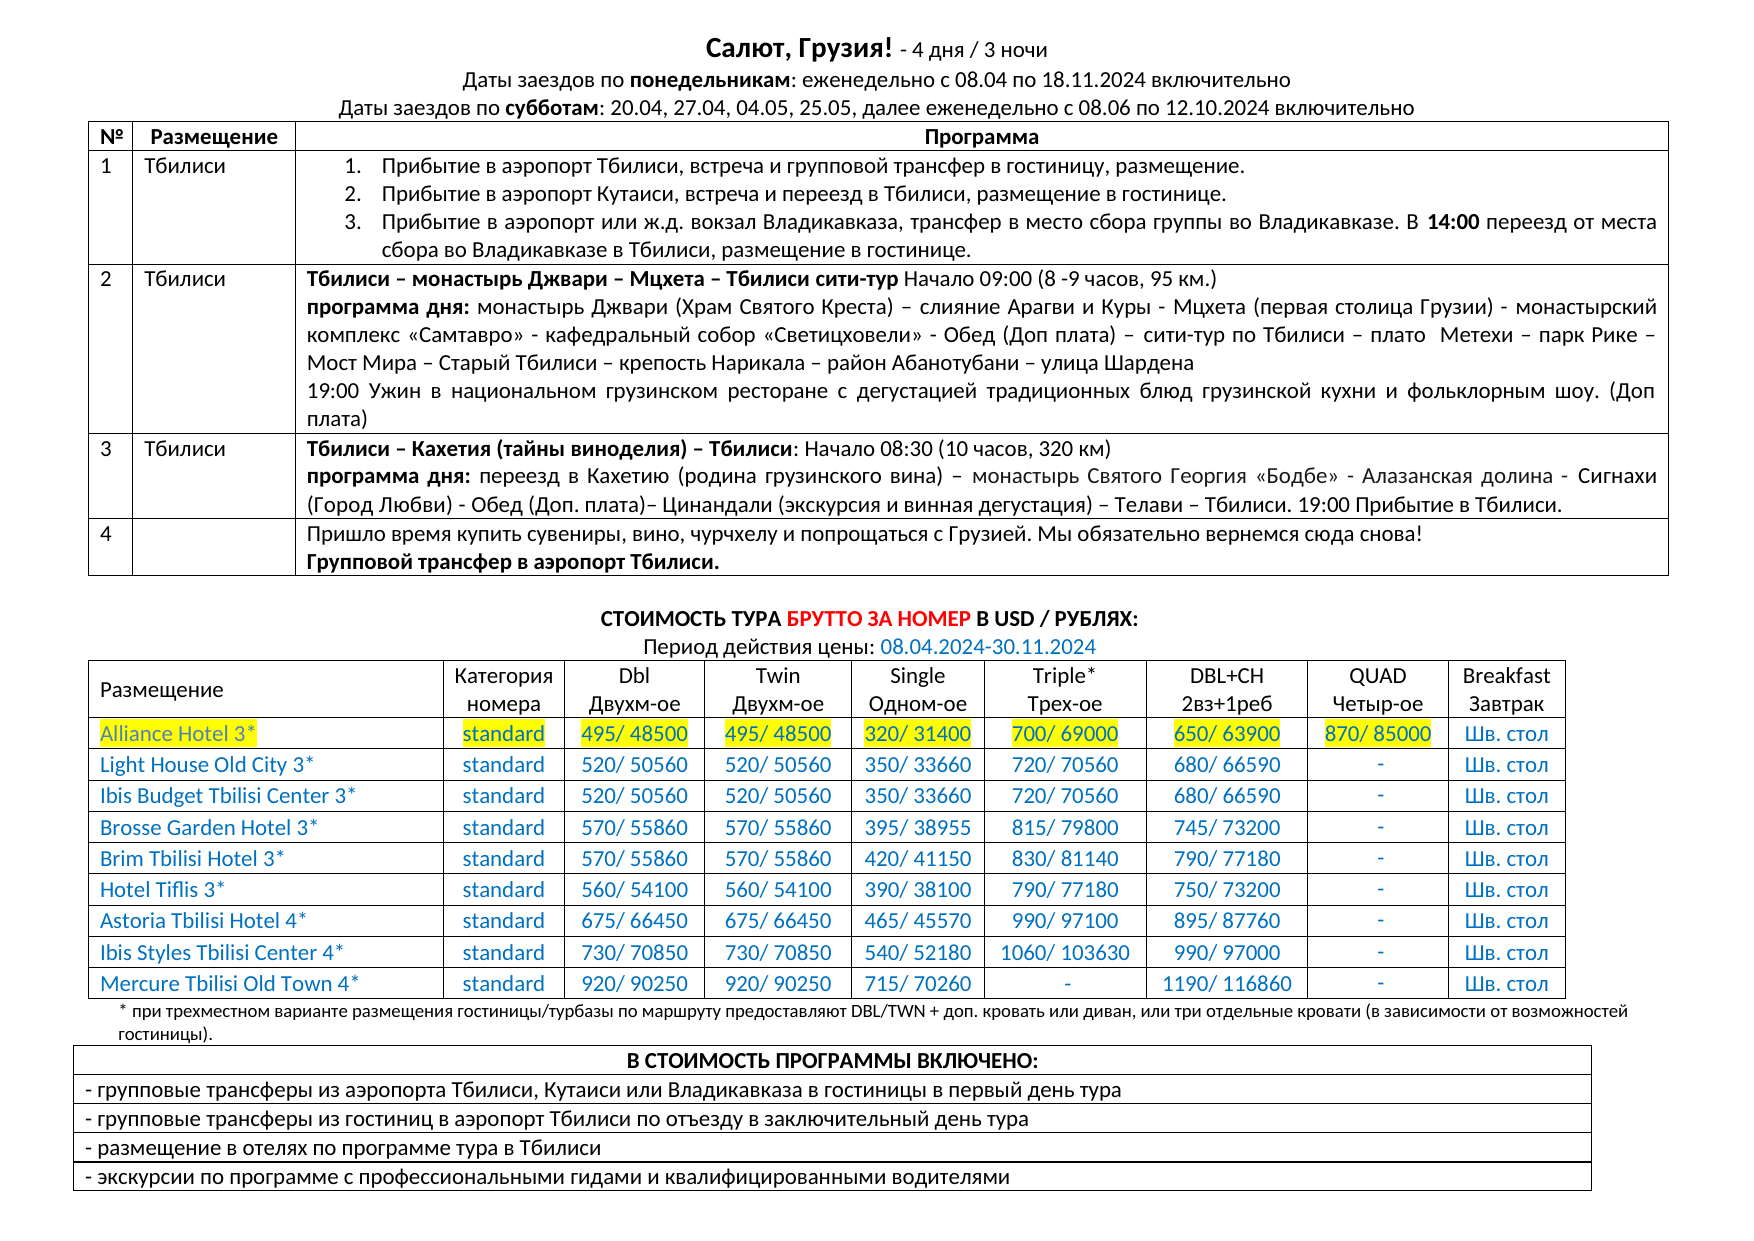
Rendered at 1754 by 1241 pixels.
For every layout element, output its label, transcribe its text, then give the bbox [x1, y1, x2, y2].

table_cell 540/ 52180 [852, 937, 984, 967]
table_cell 680/ 66590 [1147, 749, 1307, 779]
table_cell Шв. стол [1449, 812, 1565, 842]
table_cell Пришло время купить сувениры, вино, чурчхелу и попрощаться с Грузией. Мы обязательно вернемся сюда снова! Групповой трансфер в аэропорт Тбилиси. [296, 519, 1668, 575]
table_cell Прибытие в аэропорт Тбилиси, встреча и групповой трансфер в гостиницу, размещение. Прибытие в аэропорт Кутаиси, встреча и переезд в Тбилиси, размещение в гостинице. Прибытие в аэропорт или ж.д. вокзал Владикавказа, трансфер в место сбора группы во Владикавказе. В 14:00 переезд от места сбора во Владикавказе в Тбилиси, размещение в гостинице. [296, 151, 1668, 263]
table_cell 570/ 55860 [705, 843, 851, 873]
table_header Twin Двухм-ое [705, 661, 851, 717]
table_cell - [1308, 749, 1448, 779]
table_cell standard [444, 874, 564, 904]
table_cell 560/ 54100 [565, 874, 704, 904]
table_cell standard [444, 937, 564, 967]
table_cell 395/ 38955 [852, 812, 984, 842]
table_cell 920/ 90250 [565, 968, 704, 998]
table_header Triple* Трех-ое [985, 661, 1146, 717]
table_cell Шв. стол [1449, 968, 1565, 998]
table_cell standard [444, 906, 564, 936]
table_cell standard [444, 718, 564, 748]
text Даты заездов по понедельникам: еженедельно с 08.04 по 18.11.2024 включительно [118, 65, 1636, 93]
text Период действия цены: 08.04.2024-30.11.2024 [103, 632, 1636, 660]
table_cell 570/ 55860 [565, 812, 704, 842]
table_cell Шв. стол [1449, 843, 1565, 873]
text стоимость тура БРУТТО ЗА НОМЕР в USD / рублях: [103, 604, 1636, 632]
table_cell Тбилиси – Кахетия (тайны виноделия) – Тбилиси: Начало 08:30 (10 часов, 320 км) программа дня: переезд в Кахетию (родина грузинского вина) – монастырь Святого Георгия «Бодбе» - Алазанская долина - Сигнахи (Город Любви) - Обед (Доп. плата)– Цинандали (экскурсия и винная дегустация) – Телави – Тбилиси. 19:00 Прибытие в Тбилиси. [296, 434, 1668, 518]
table_cell 1060/ 103630 [985, 937, 1146, 967]
table_cell Шв. стол [1449, 874, 1565, 904]
table_cell - [1308, 843, 1448, 873]
table_header В СТОИМОСТЬ ПРОГРАММЫ ВКЛЮЧЕНО: [74, 1046, 1591, 1074]
table_cell 790/ 77180 [985, 874, 1146, 904]
table_cell Mercure Tbilisi Old Town 4* [89, 968, 443, 998]
table_cell 895/ 87760 [1147, 906, 1307, 936]
table_cell 390/ 38100 [852, 874, 984, 904]
table_header Dbl Двухм-ое [565, 661, 704, 717]
table_cell - [1308, 781, 1448, 811]
table_header DBL+СH 2вз+1реб [1147, 661, 1307, 717]
table_header Программа [296, 122, 1668, 150]
table_cell 4 [89, 519, 132, 575]
table_header Breakfast Завтрак [1449, 661, 1565, 717]
table_cell - групповые трансферы из гостиниц в аэропорт Тбилиси по отъезду в заключительный день тура [74, 1104, 1591, 1132]
table_cell 495/ 48500 [565, 718, 704, 748]
table_cell 520/ 50560 [705, 781, 851, 811]
table_cell - экскурсии по программе с профессиональными гидами и квалифицированными водителями [74, 1163, 1591, 1190]
table_cell 720/ 70560 [985, 781, 1146, 811]
table_cell standard [444, 781, 564, 811]
table_cell Light House Old City 3* [89, 749, 443, 779]
table_cell Hotel Tiflis 3* [89, 874, 443, 904]
table_header QUAD Четыр-ое [1308, 661, 1448, 717]
text Даты заездов по субботам: 20.04, 27.04, 04.05, 25.05, далее еженедельно с 08.06 по 12.10.2024 включительно [118, 93, 1636, 121]
table_cell 790/ 77180 [1147, 843, 1307, 873]
table_cell - размещение в отелях по программе тура в Тбилиси [74, 1133, 1591, 1161]
table_cell Brosse Garden Hotel 3* [89, 812, 443, 842]
table_cell 990/ 97100 [985, 906, 1146, 936]
table_cell 520/ 50560 [565, 781, 704, 811]
table_cell Ibis Styles Tbilisi Center 4* [89, 937, 443, 967]
table_cell 920/ 90250 [705, 968, 851, 998]
table_cell - [1308, 968, 1448, 998]
text * при трехместном варианте размещения гостиницы/турбазы по маршруту предоставляют DBL/TWN + доп. кровать или диван, или три отдельные кровати (в зависимости от возможностей гостиницы). [118, 999, 1636, 1045]
table_cell 350/ 33660 [852, 749, 984, 779]
table_cell 720/ 70560 [985, 749, 1146, 779]
table_cell - [1308, 937, 1448, 967]
table_cell Шв. стол [1449, 906, 1565, 936]
table_header Размещение [133, 122, 295, 150]
table_cell 650/ 63900 [1147, 718, 1307, 748]
table_cell 750/ 73200 [1147, 874, 1307, 904]
table_cell 870/ 85000 [1308, 718, 1448, 748]
table_cell Alliance Hotel 3* [89, 718, 443, 748]
table_cell Тбилиси – монастырь Джвари – Мцхета – Тбилиси сити-тур Начало 09:00 (8 -9 часов, 95 км.) программа дня: монастырь Джвари (Храм Святого Креста) – слияние Арагви и Куры - Мцхета (первая столица Грузии) - монастырский комплекс «Самтавро» - кафедральный собор «Светицховели» - Обед (Доп плата) – сити-тур по Тбилиси – плато Метехи – парк Рике – Мост Мира – Старый Тбилиси – крепость Нарикала – район Абанотубани – улица Шардена 19:00 Ужин в национальном грузинском ресторане с дегустацией традиционных блюд грузинской кухни и фольклорным шоу. (Доп плата) [296, 265, 1668, 433]
table_cell standard [444, 843, 564, 873]
table_cell 2 [89, 265, 132, 433]
table_cell 320/ 31400 [852, 718, 984, 748]
table_cell Тбилиси [133, 434, 295, 518]
table_cell 730/ 70850 [565, 937, 704, 967]
table_cell 495/ 48500 [705, 718, 851, 748]
table_cell Astoria Tbilisi Hotel 4* [89, 906, 443, 936]
table_cell 1 [89, 151, 132, 263]
table_cell 570/ 55860 [565, 843, 704, 873]
table_cell - [1308, 874, 1448, 904]
table_cell Тбилиси [133, 151, 295, 263]
table_cell 730/ 70850 [705, 937, 851, 967]
table_cell Brim Tbilisi Hotel 3* [89, 843, 443, 873]
table_cell 570/ 55860 [705, 812, 851, 842]
table_header Категория номера [444, 661, 564, 717]
table_cell 700/ 69000 [985, 718, 1146, 748]
table_cell 560/ 54100 [705, 874, 851, 904]
table_cell standard [444, 749, 564, 779]
table_cell Шв. стол [1449, 718, 1565, 748]
table_cell Шв. стол [1449, 937, 1565, 967]
table_cell 520/ 50560 [705, 749, 851, 779]
table_cell - [1308, 906, 1448, 936]
table_header Single Одном-ое [852, 661, 984, 717]
table_cell Шв. стол [1449, 781, 1565, 811]
table_cell 680/ 66590 [1147, 781, 1307, 811]
table_cell - [1308, 812, 1448, 842]
table_cell 465/ 45570 [852, 906, 984, 936]
table_cell 420/ 41150 [852, 843, 984, 873]
table_cell Шв. стол [1449, 749, 1565, 779]
table_cell 715/ 70260 [852, 968, 984, 998]
table_cell Ibis Budget Tbilisi Center 3* [89, 781, 443, 811]
table_cell 1190/ 116860 [1147, 968, 1307, 998]
table_cell 675/ 66450 [565, 906, 704, 936]
table_cell - групповые трансферы из аэропорта Тбилиси, Кутаиси или Владикавказа в гостиницы в первый день тура [74, 1075, 1591, 1103]
table_cell 350/ 33660 [852, 781, 984, 811]
table_cell 675/ 66450 [705, 906, 851, 936]
table_cell 815/ 79800 [985, 812, 1146, 842]
table_cell 745/ 73200 [1147, 812, 1307, 842]
table_cell Тбилиси [133, 265, 295, 433]
table_cell standard [444, 968, 564, 998]
table_cell - [985, 968, 1146, 998]
table_cell 990/ 97000 [1147, 937, 1307, 967]
table_cell 3 [89, 434, 132, 518]
table_cell [133, 519, 295, 575]
table_cell 520/ 50560 [565, 749, 704, 779]
table_cell standard [444, 812, 564, 842]
table_cell 830/ 81140 [985, 843, 1146, 873]
subtitle Салют, Грузия! - 4 дня / 3 ночи [118, 29, 1636, 65]
table_header № [89, 122, 132, 150]
table_header Размещение [89, 661, 443, 717]
